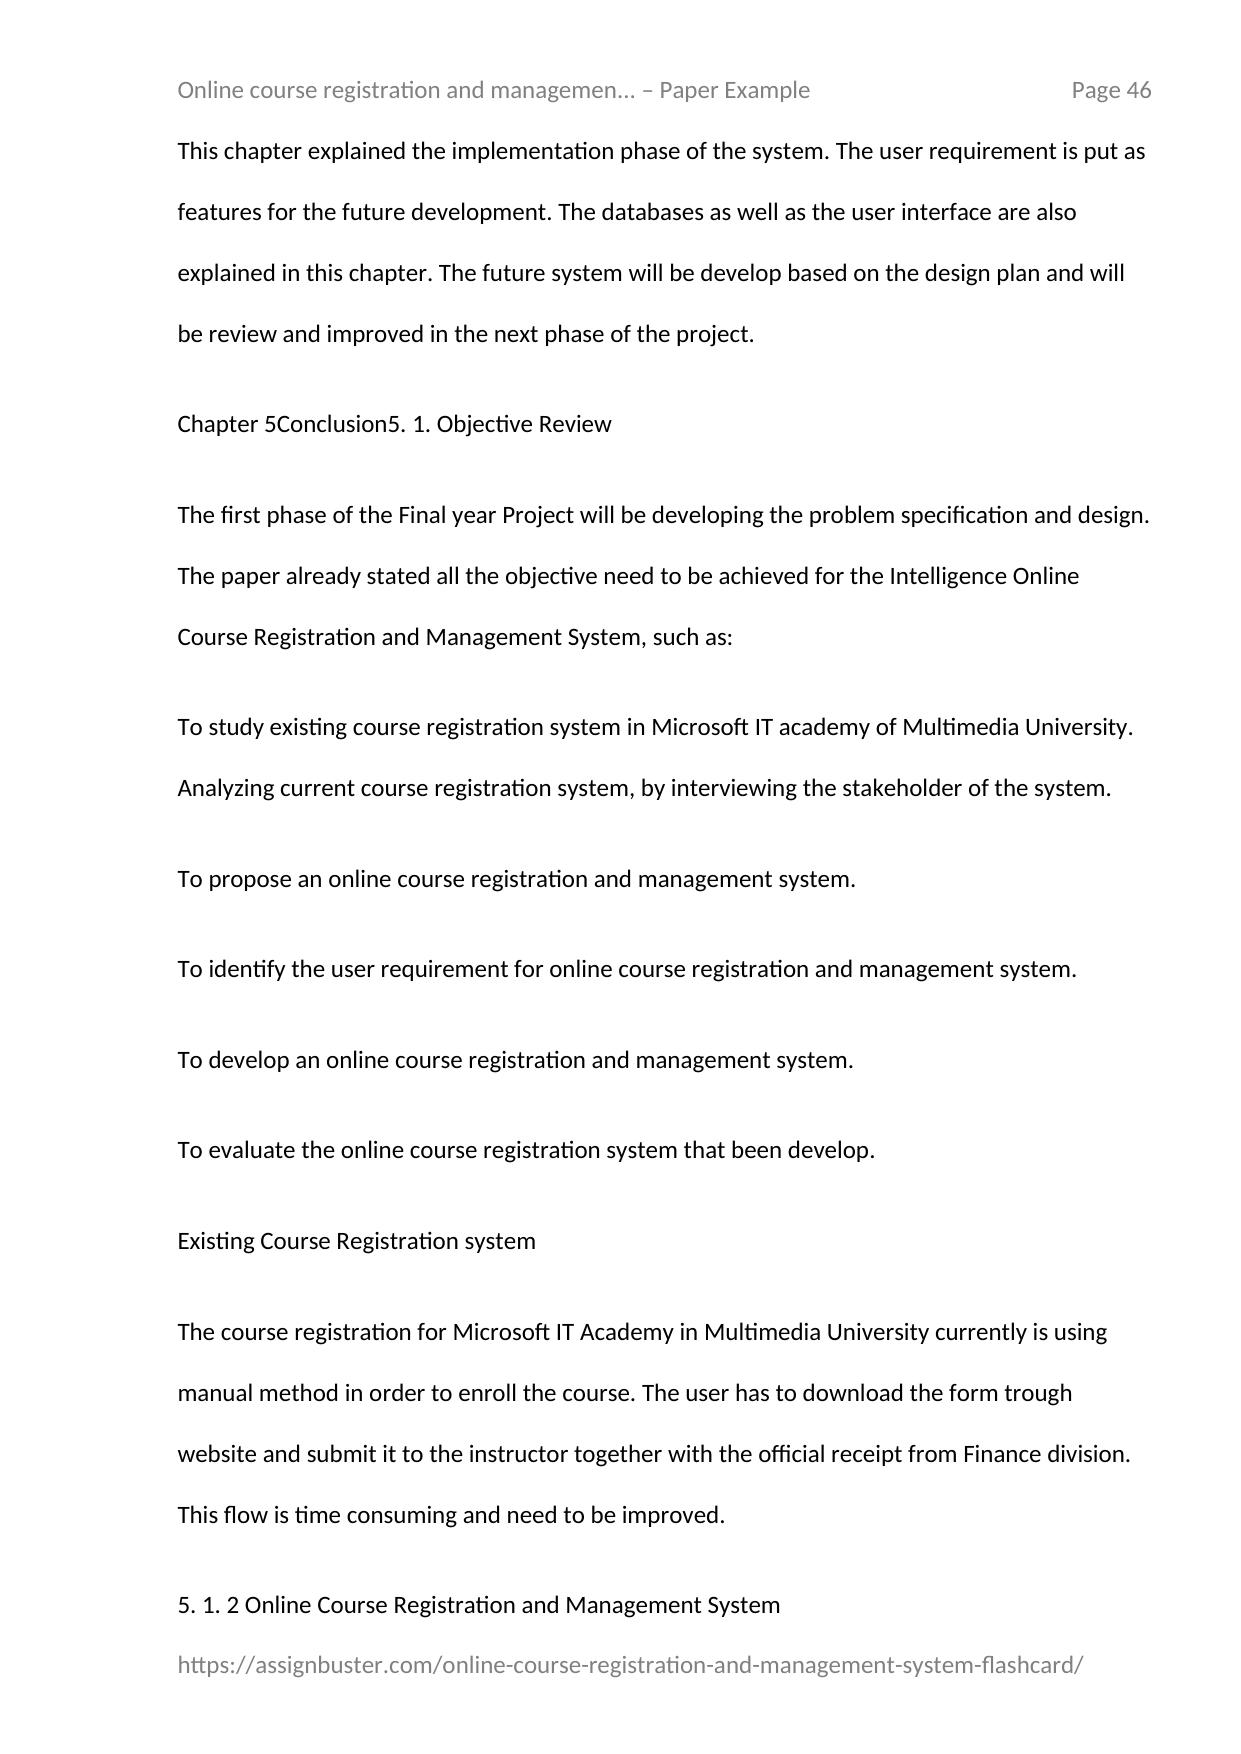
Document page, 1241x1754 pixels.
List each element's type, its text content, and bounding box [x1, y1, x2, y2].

text To propose an online course registration and management system. [177, 863, 1152, 894]
text To study existing course registration system in Microsoft IT academy of Multimedia University. Analyzing current course registration system, by interviewing the stakeholder of the system. [177, 712, 1152, 803]
text The course registration for Microsoft IT Academy in Multimedia University currently is using manual method in order to enroll the course. The user has to download the form trough website and submit it to the instructor together with the official receipt from Finance division. This flow is time consuming and need to be improved. [177, 1316, 1152, 1529]
text This chapter explained the implementation phase of the system. The user requirement is put as features for the future development. The databases as well as the user interface are also explained in this chapter. The future system will be develop based on the design plan and will be review and improved in the next phase of the project. [177, 135, 1152, 348]
text To evaluate the online course registration system that been develop. [177, 1135, 1152, 1165]
text Existing Course Registration system [177, 1225, 1152, 1256]
text 5. 1. 2 Online Course Registration and Management System [177, 1589, 1152, 1620]
text To identify the user requirement for online course registration and management system. [177, 954, 1152, 984]
text Chapter 5Conclusion5. 1. Objective Review [177, 408, 1152, 439]
text To develop an online course registration and management system. [177, 1044, 1152, 1075]
text The first phase of the Final year Project will be developing the problem specification and design. The paper already stated all the objective need to be achieved for the Intelligence Online Course Registration and Management System, such as: [177, 499, 1152, 652]
